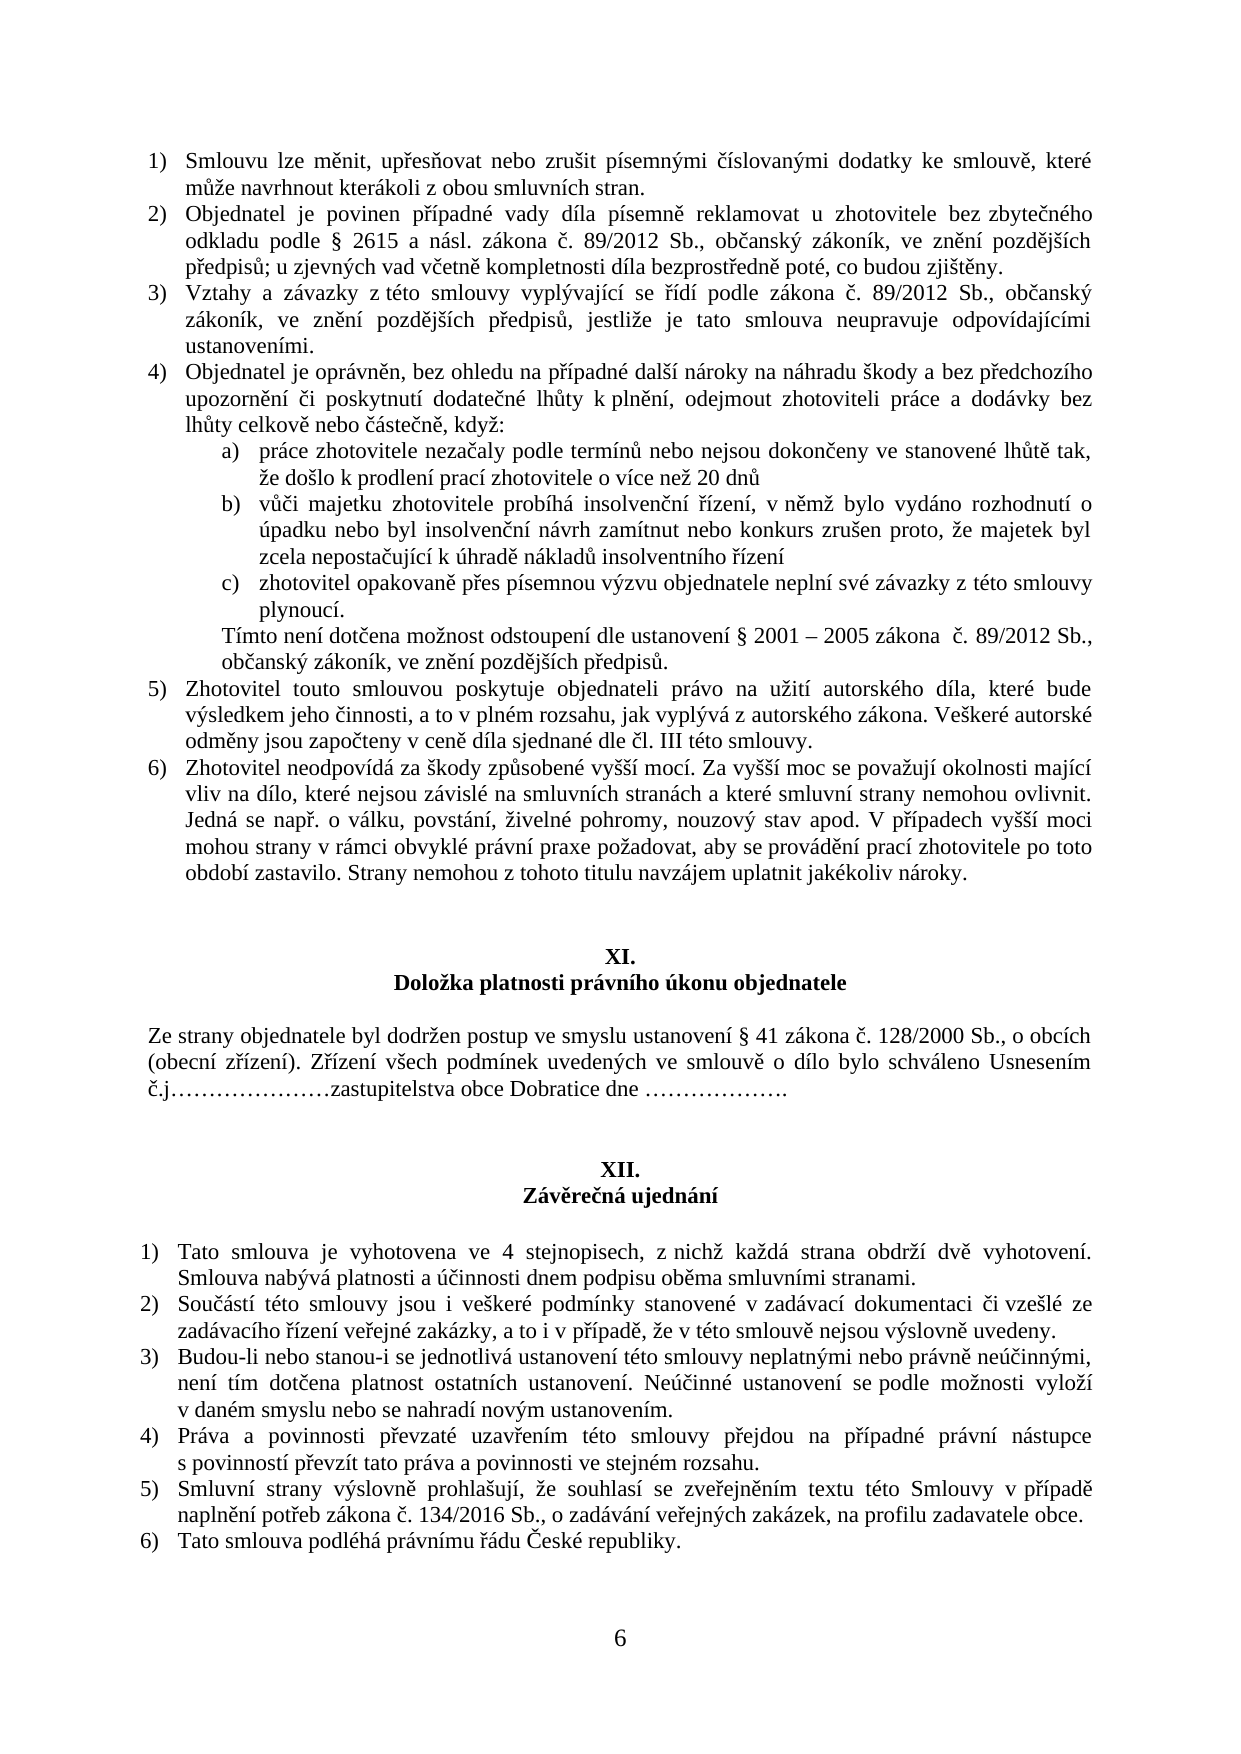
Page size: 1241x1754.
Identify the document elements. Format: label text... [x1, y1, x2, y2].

list vůči majetku zhotovitele probíhá insolvenční řízení, v němž bylo vydáno rozhodnutí o úpadku nebo byl insolvenční návrh zamítnut nebo konkurs zrušen proto, že majetek byl zcela nepostačující k úhradě nákladů insolventního řízení [221, 490, 1093, 569]
text Doložka platnosti právního úkonu objednatele [148, 969, 1093, 996]
text Tímto není dotčena možnost odstoupení dle ustanovení § 2001 – 2005 zákona č. 89/2012 Sb., občanský zákoník, ve znění pozdějších předpisů. [221, 622, 1093, 675]
list Budou-li nebo stanou-i se jednotlivá ustanovení této smlouvy neplatnými nebo právně neúčinnými, není tím dotčena platnost ostatních ustanovení. Neúčinné ustanovení se podle možnosti vyloží v daném smyslu nebo se nahradí novým ustanovením. [140, 1343, 1093, 1422]
list Práva a povinnosti převzaté uzavřením této smlouvy přejdou na případné právní nástupce s povinností převzít tato práva a povinnosti ve stejném rozsahu. [140, 1422, 1093, 1475]
list Součástí této smlouvy jsou i veškeré podmínky stanovené v zadávací dokumentaci či vzešlé ze zadávacího řízení veřejné zakázky, a to i v případě, že v této smlouvě nejsou výslovně uvedeny. [140, 1290, 1093, 1343]
text Závěrečná ujednání [148, 1183, 1093, 1209]
text XI. [148, 943, 1093, 969]
text XII. [148, 1156, 1093, 1183]
list Zhotovitel neodpovídá za škody způsobené vyšší mocí. Za vyšší moc se považují okolnosti mající vliv na dílo, které nejsou závislé na smluvních stranách a které smluvní strany nemohou ovlivnit. Jedná se např. o válku, povstání, živelné pohromy, nouzový stav apod. V případech vyšší moci mohou strany v rámci obvyklé právní praxe požadovat, aby se provádění prací zhotovitele po toto období zastavilo. Strany nemohou z tohoto titulu navzájem uplatnit jakékoliv nároky. [148, 754, 1093, 886]
list Objednatel je oprávněn, bez ohledu na případné další nároky na náhradu škody a bez předchozího upozornění či poskytnutí dodatečné lhůty k plnění, odejmout zhotoviteli práce a dodávky bez lhůty celkově nebo částečně, když: [148, 358, 1093, 437]
list práce zhotovitele nezačaly podle termínů nebo nejsou dokončeny ve stanovené lhůtě tak, že došlo k prodlení prací zhotovitele o více než 20 dnů [221, 437, 1093, 490]
list Objednatel je povinen případné vady díla písemně reklamovat u zhotovitele bez zbytečného odkladu podle § 2615 a násl. zákona č. 89/2012 Sb., občanský zákoník, ve znění pozdějších předpisů; u zjevných vad včetně kompletnosti díla bezprostředně poté, co budou zjištěny. [148, 200, 1093, 279]
list Smluvní strany výslovně prohlašují, že souhlasí se zveřejněním textu této Smlouvy v případě naplnění potřeb zákona č. 134/2016 Sb., o zadávání veřejných zakázek, na profilu zadavatele obce. [140, 1475, 1093, 1528]
list Vztahy a závazky z této smlouvy vyplývající se řídí podle zákona č. 89/2012 Sb., občanský zákoník, ve znění pozdějších předpisů, jestliže je tato smlouva neupravuje odpovídajícími ustanoveními. [148, 279, 1093, 358]
list Tato smlouva je vyhotovena ve 4 stejnopisech, z nichž každá strana obdrží dvě vyhotovení. Smlouva nabývá platnosti a účinnosti dnem podpisu oběma smluvními stranami. [140, 1238, 1093, 1290]
list Zhotovitel touto smlouvou poskytuje objednateli právo na užití autorského díla, které bude výsledkem jeho činnosti, a to v plném rozsahu, jak vyplývá z autorského zákona. Veškeré autorské odměny jsou započteny v ceně díla sjednané dle čl. III této smlouvy. [148, 675, 1093, 754]
list Ze strany objednatele byl dodržen postup ve smyslu ustanovení § 41 zákona č. 128/2000 Sb., o obcích (obecní zřízení). Zřízení všech podmínek uvedených ve smlouvě o dílo bylo schváleno Usnesením č.j…………………zastupitelstva obce Dobratice dne ………………. [148, 1022, 1093, 1101]
list Smlouvu lze měnit, upřesňovat nebo zrušit písemnými číslovanými dodatky ke smlouvě, které může navrhnout kterákoli z obou smluvních stran. [148, 148, 1093, 200]
list zhotovitel opakovaně přes písemnou výzvu objednatele neplní své závazky z této smlouvy plynoucí. [221, 569, 1093, 622]
list Tato smlouva podléhá právnímu řádu České republiky. [140, 1528, 1093, 1554]
